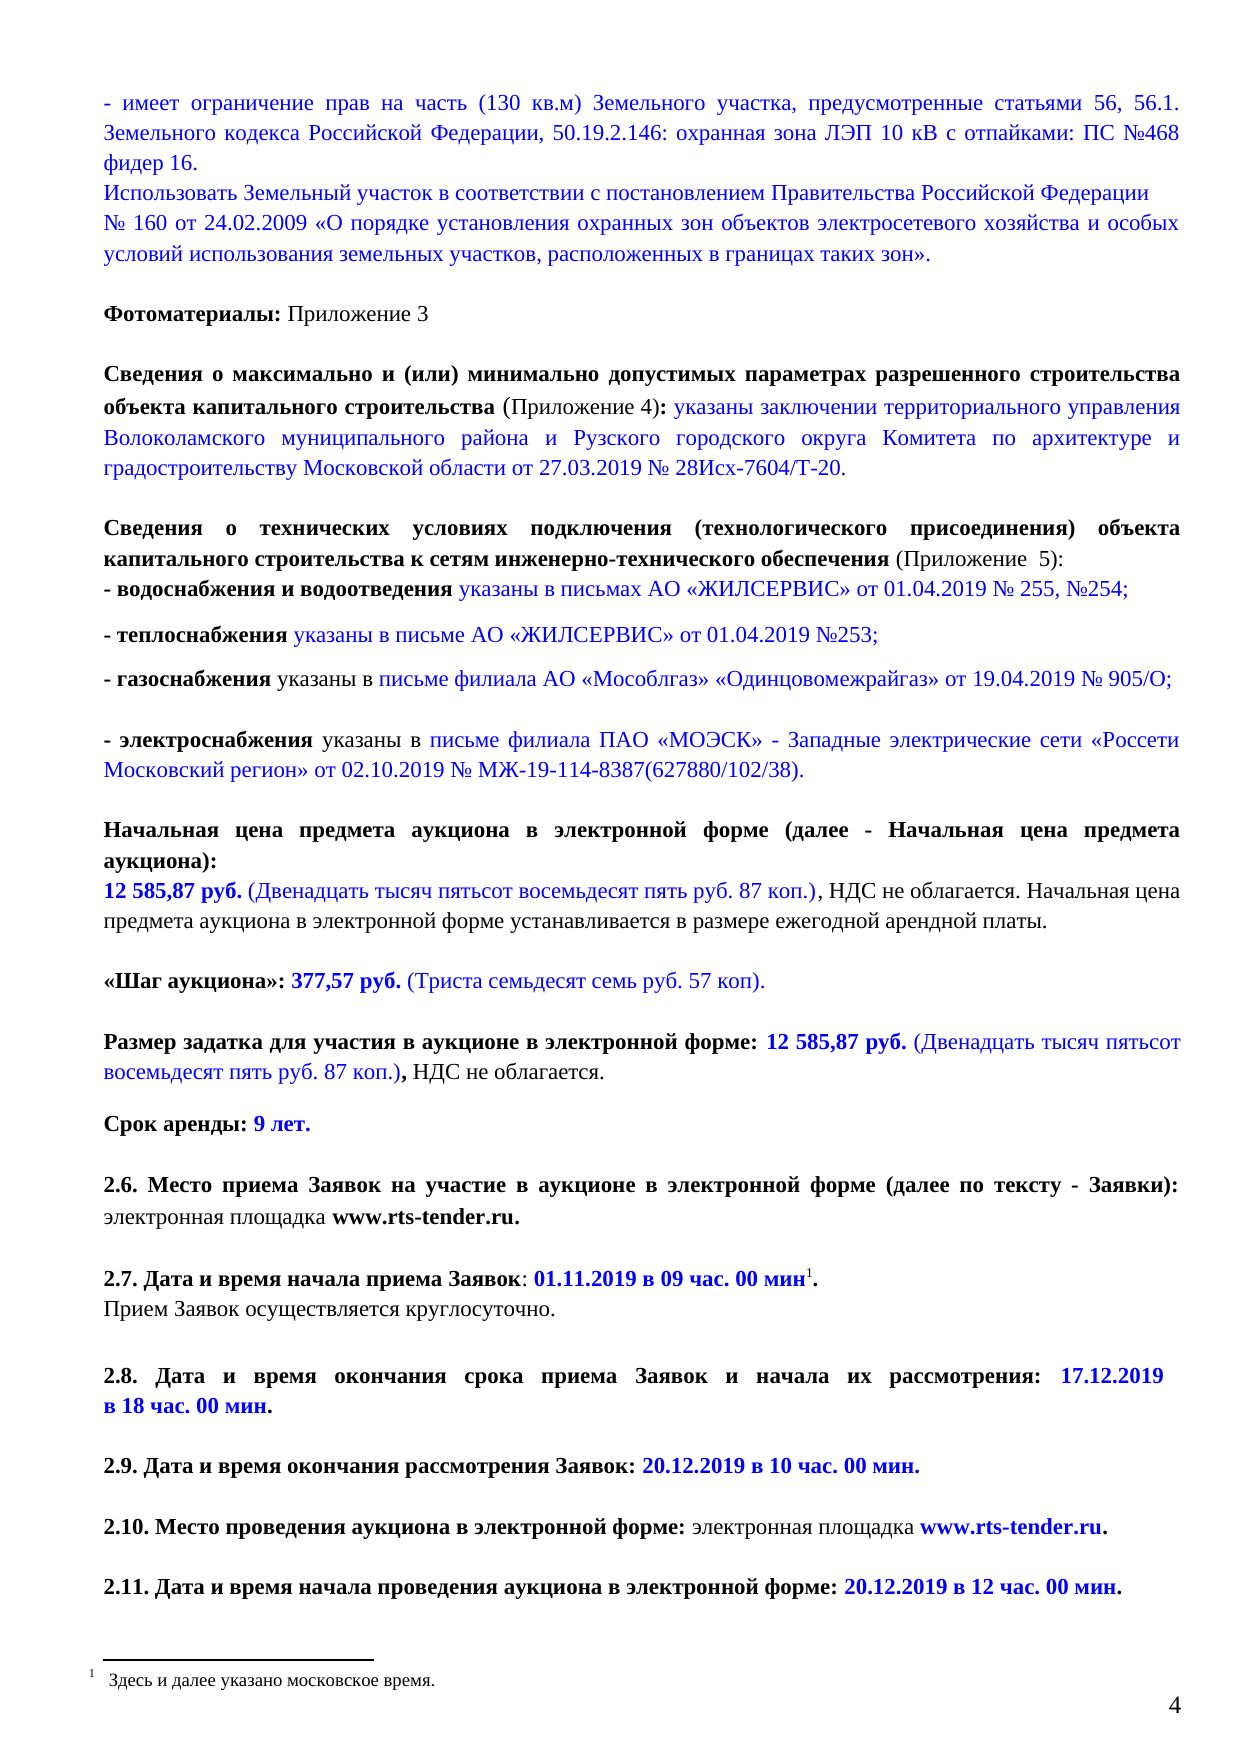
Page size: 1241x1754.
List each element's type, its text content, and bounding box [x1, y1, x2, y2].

text - водоснабжения и водоотведения указаны в письмах АО «ЖИЛСЕРВИС» от 01.04.2019 № 255, №254; [103, 575, 1181, 601]
text 12 585,87 руб. (Двенадцать тысяч пятьсот восемьдесят пять руб. 87 коп.), НДС не облагается. Начальная цена предмета аукциона в электронной форме устанавливается в размере ежегодной арендной платы. [103, 877, 1181, 933]
text Сведения о максимально и (или) минимально допустимых параметрах разрешенного строительства объекта капитального строительства (Приложение 4): указаны заключении территориального управления Волоколамского муниципального района и Рузского городского округа Комитета по архитектуре и градостроительству Московской области от 27.03.2019 № 28Исх-7604/Т-20. [103, 387, 1181, 480]
text Фотоматериалы: Приложение 3 [103, 300, 1181, 326]
text Прием Заявок осуществляется круглосуточно. [103, 1295, 1181, 1321]
text 2.11. Дата и время начала проведения аукциона в электронной форме: 20.12.2019 в 12 час. 00 мин. [103, 1573, 1181, 1599]
text - имеет ограничение прав на часть (130 кв.м) Земельного участка, предусмотренные статьями 56, 56.1. Земельного кодекса Российской Федерации, 50.19.2.146: охранная зона ЛЭП 10 кВ с отпайками: ПС №468 фидер 16. [103, 89, 1181, 175]
text Начальная цена предмета аукциона в электронной форме (далее - Начальная цена предмета аукциона): [103, 816, 1181, 873]
text Сведения о технических условиях подключения (технологического присоединения) объекта капитального строительства к сетям инженерно-технического обеспечения (Приложение 5): [103, 514, 1181, 571]
text - электроснабжения указаны в письме филиала ПАО «МОЭСК» - Западные электрические сети «Россети Московский регион» от 02.10.2019 № МЖ-19-114-8387(627880/102/38). [103, 726, 1181, 782]
text 2.6. Место приема Заявок на участие в аукционе в электронной форме (далее по тексту - Заявки): электронная площадка www.rts-tender.ru. [103, 1171, 1181, 1230]
text 2.9. Дата и время окончания рассмотрения Заявок: 20.12.2019 в 10 час. 00 мин. [103, 1452, 1181, 1479]
text - теплоснабжения указаны в письме АО «ЖИЛСЕРВИС» от 01.04.2019 №253; [103, 621, 1181, 648]
text Размер задатка для участия в аукционе в электронной форме: 12 585,87 руб. (Двенадцать тысяч пятьсот восемьдесят пять руб. 87 коп.), НДС не облагается. [103, 1028, 1181, 1084]
text 2.8. Дата и время окончания срока приема Заявок и начала их рассмотрения: 17.12.2019 в 18 час. 00 мин. [103, 1362, 1181, 1418]
text «Шаг аукциона»: 377,57 руб. (Триста семьдесят семь руб. 57 коп). [103, 967, 1181, 994]
text - газоснабжения указаны в письме филиала АО «Мособлгаз» «Одинцовомежрайгаз» от 19.04.2019 № 905/О; [103, 665, 1181, 692]
text 2.7. Дата и время начала приема Заявок: 01.11.2019 в 09 час. 00 мин. [103, 1264, 1181, 1291]
text Использовать Земельный участок в соответствии с постановлением Правительства Российской Федерации [103, 179, 1181, 206]
text Срок аренды: 9 лет. [103, 1110, 1181, 1137]
text № 160 от 24.02.2009 «О порядке установления охранных зон объектов электросетевого хозяйства и особых условий использования земельных участков, расположенных в границах таких зон». [103, 209, 1181, 266]
text 2.10. Место проведения аукциона в электронной форме: электронная площадка www.rts-tender.ru. [103, 1513, 1181, 1539]
